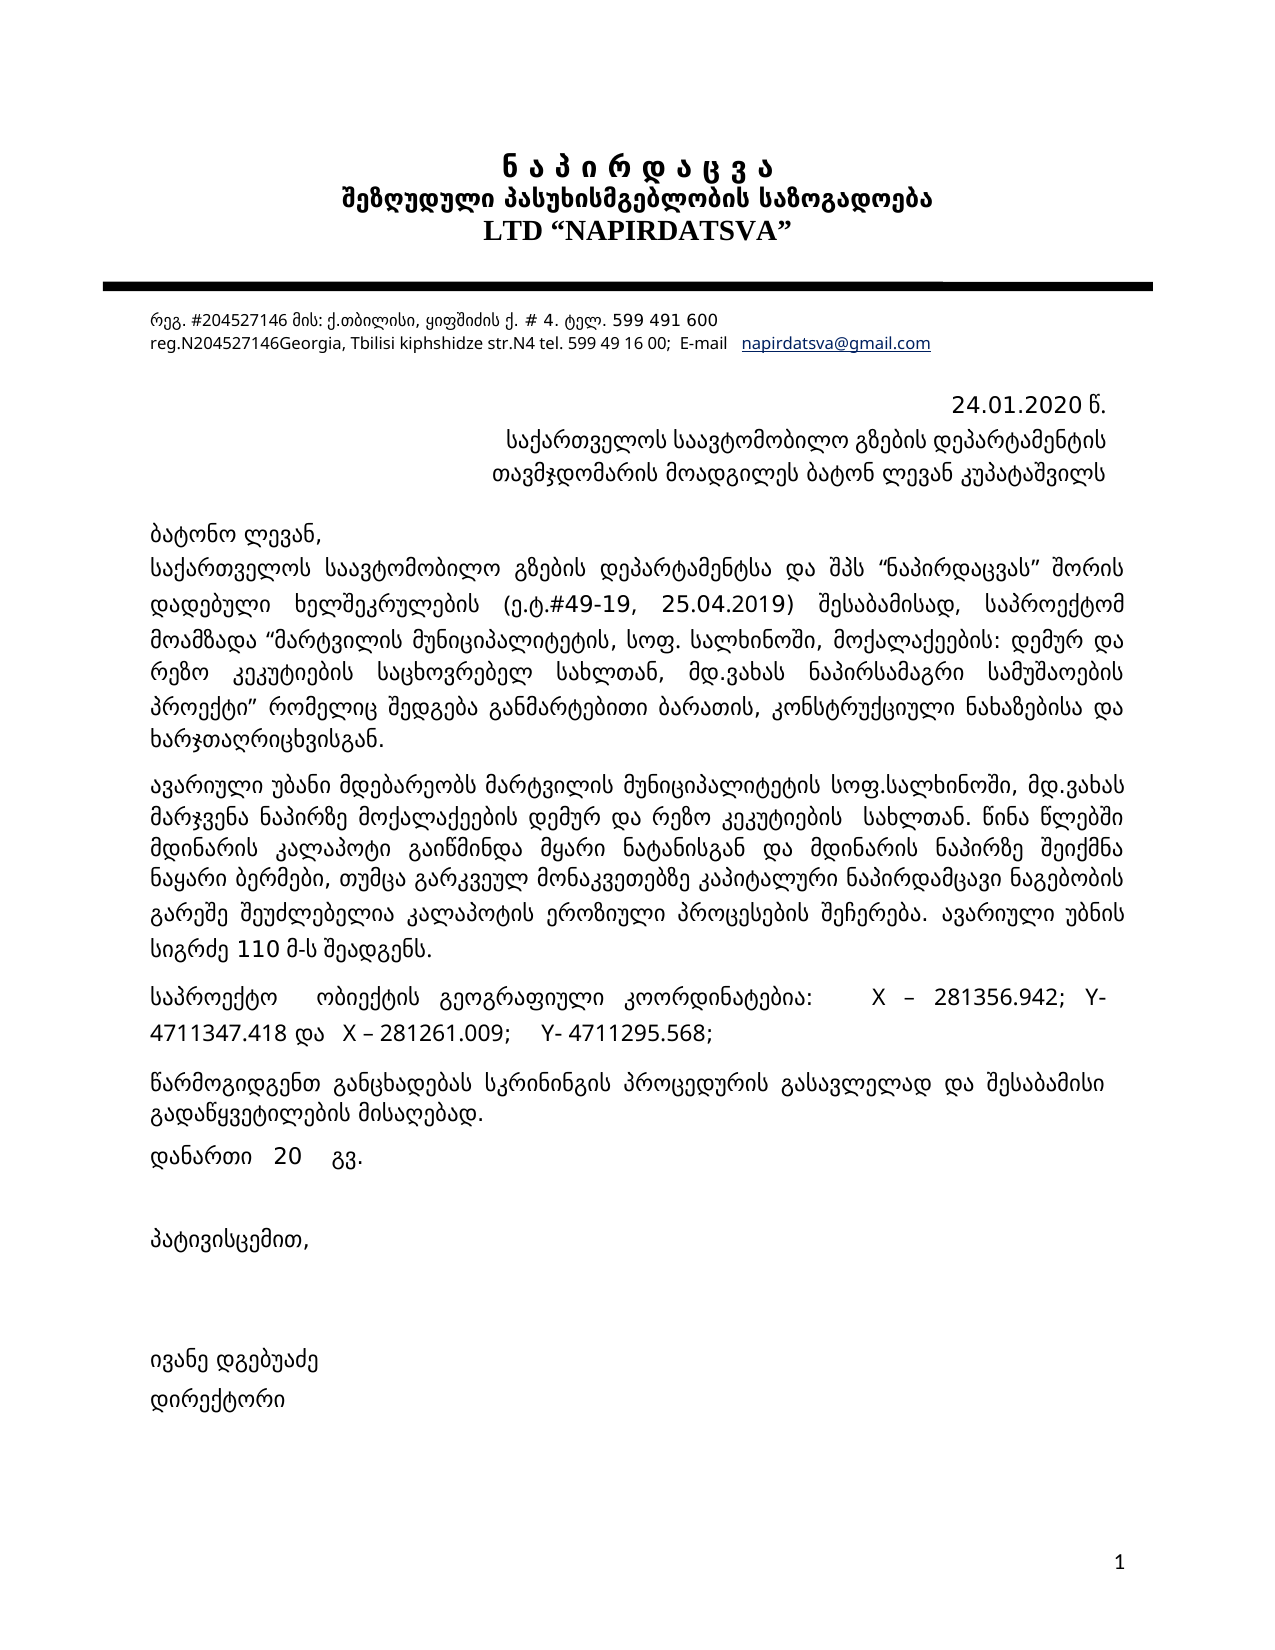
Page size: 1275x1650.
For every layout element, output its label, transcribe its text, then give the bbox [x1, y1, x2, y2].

text reg.N204527146Georgia, Tbilisi kiphshidze str.N4 tel. 599 49 16 00; E-mail napirdatsva@gmail.com [150, 332, 1125, 354]
text საქართველოს საავტომობილო გზების დეპარტამენტსა და შპს “ნაპირდაცვას” შორის დადებული ხელშეკრულების (ე.ტ.#49-19, 25.04.2019) შესაბამისად, საპროექტომ მოამზადა “მარტვილის მუნიციპალიტეტის, სოფ. სალხინოში, მოქალაქეების: დემურ და რეზო კეკუტიების საცხოვრებელ სახლთან, მდ.ვახას ნაპირსამაგრი სამუშაოების პროექტი” რომელიც შედგება განმარტებითი ბარათის, კონსტრუქციული ნახაზებისა და ხარჯთაღრიცხვისგან. [150, 552, 1125, 753]
text ნ ა პ ი რ დ ა ც ვ ა [150, 150, 1125, 184]
text საქართველოს საავტომობილო გზების დეპარტამენტის [150, 424, 1106, 456]
text დანართი 20 გვ. [150, 1143, 1106, 1170]
text 24.01.2020 წ. [150, 388, 1106, 420]
text დირექტორი [150, 1386, 1106, 1412]
text საპროექტო ობიექტის გეოგრაფიული კოორდინატებია: X – 281356.942; Y- 4711347.418 და X – 281261.009; Y- 4711295.568; [150, 981, 1106, 1048]
text რეგ. #204527146 მის: ქ.თბილისი, ყიფშიძის ქ. # 4. ტელ. 599 491 600 [150, 309, 1125, 332]
text ბატონო ლევან, [150, 522, 1106, 548]
text შეზღუდული პასუხისმგებლობის საზოგადოება [150, 184, 1125, 213]
text ივანე დგებუაძე [150, 1346, 1106, 1372]
text წარმოგიდგენთ განცხადებას სკრინინგის პროცედურის გასავლელად და შესაბამისი გადაწყვეტილების მისაღებად. [150, 1070, 1106, 1127]
text პატივისცემით, [150, 1226, 1106, 1252]
text თავმჯდომარის მოადგილეს ბატონ ლევან კუპატაშვილს [150, 460, 1106, 487]
text ავარიული უბანი მდებარეობს მარტვილის მუნიციპალიტეტის სოფ.სალხინოში, მდ.ვახას მარჯვენა ნაპირზე მოქალაქეების დემურ და რეზო კეკუტიების სახლთან. წინა წლებში მდინარის კალაპოტი გაიწმინდა მყარი ნატანისგან და მდინარის ნაპირზე შეიქმნა ნაყარი ბერმები, თუმცა გარკვეულ მონაკვეთებზე კაპიტალური ნაპირდამცავი ნაგებობის გარეშე შეუძლებელია კალაპოტის ეროზიული პროცესების შეჩერება. ავარიული უბნის სიგრძე 110 მ-ს შეადგენს. [150, 769, 1125, 964]
text LTD “NAPIRDATSVA” [150, 213, 1125, 247]
